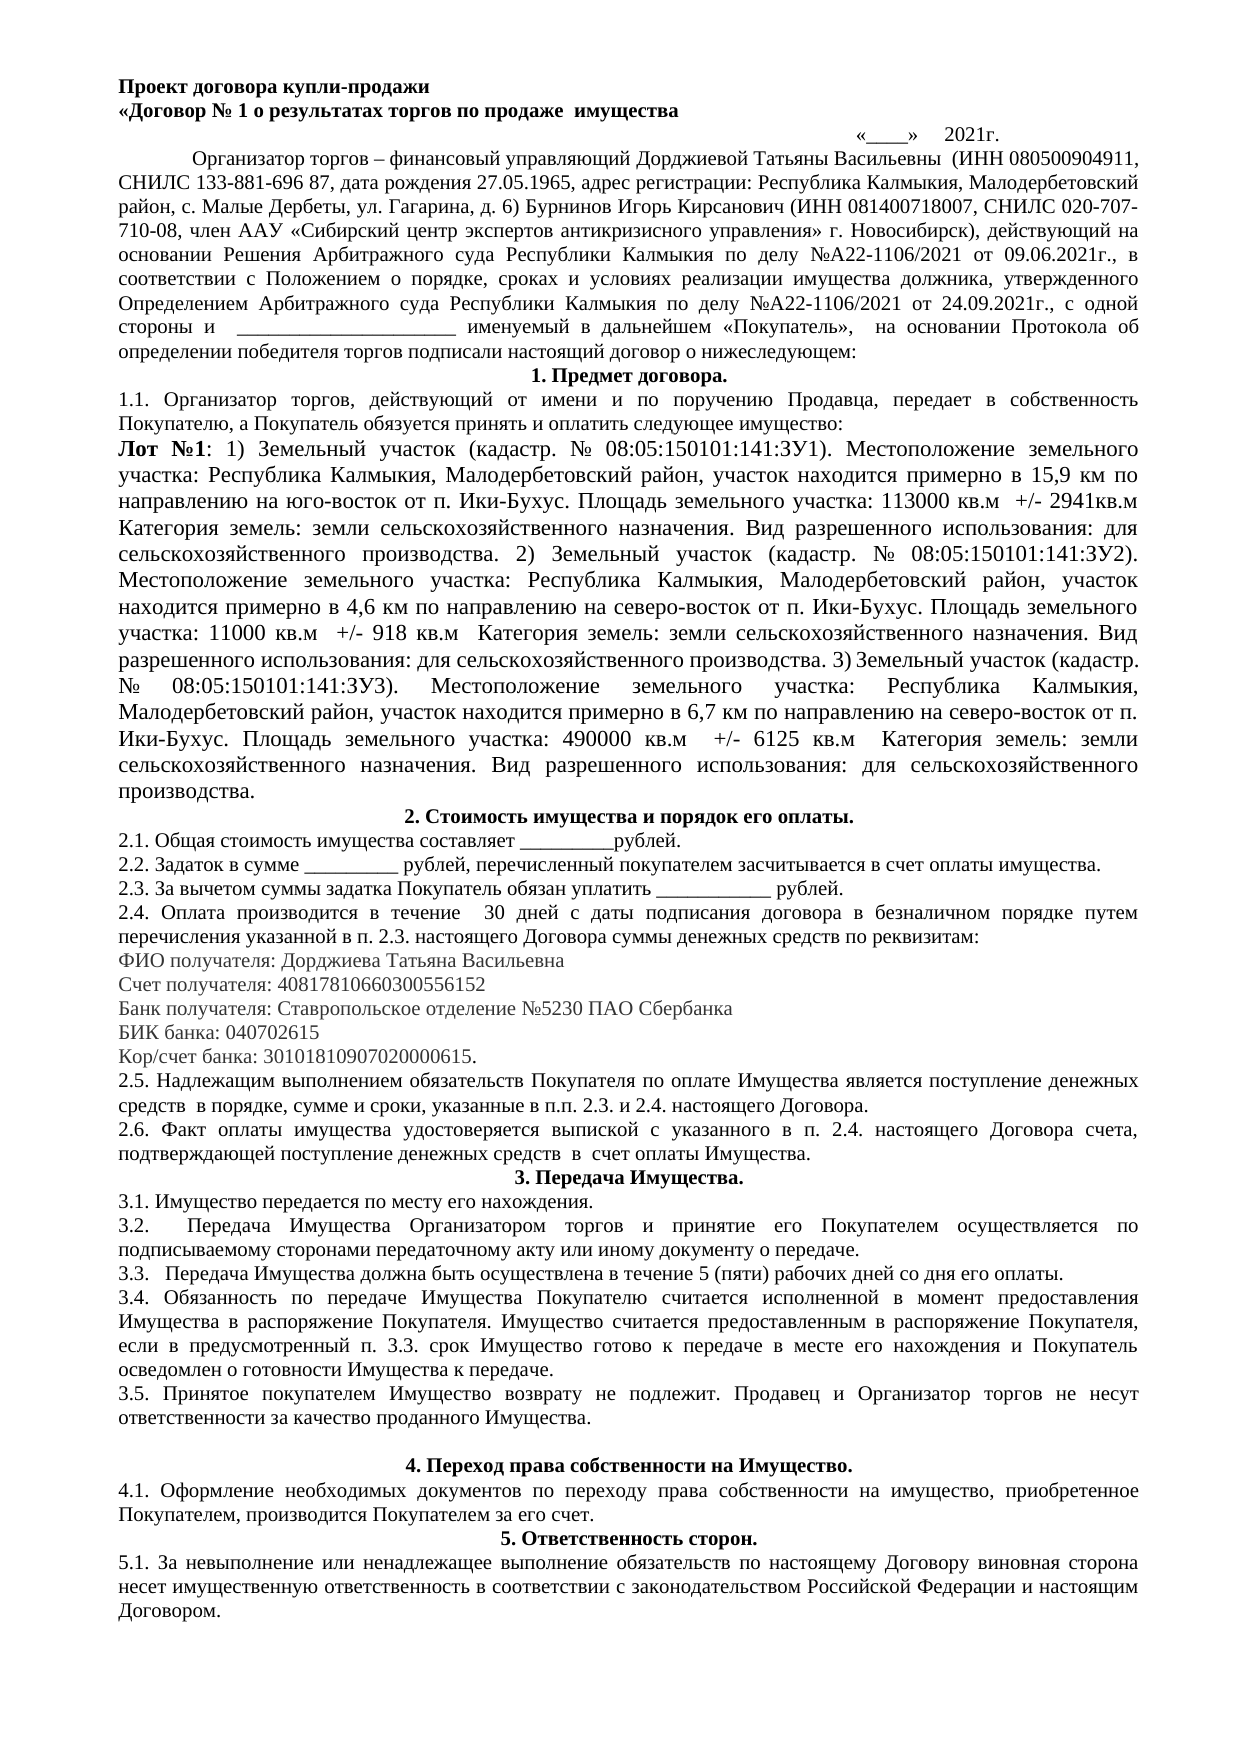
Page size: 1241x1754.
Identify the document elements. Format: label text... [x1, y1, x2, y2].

text 4.1. Оформление необходимых документов по переходу права собственности на имущество, приобретенное Покупателем, производится Покупателем за его счет. [118, 1477, 1140, 1526]
text Организатор торгов – финансовый управляющий Дорджиевой Татьяны Васильевны (ИНН 080500904911, СНИЛС 133-881-696 87, дата рождения 27.05.1965, адрес регистрации: Республика Калмыкия, Малодербетовский район, с. Малые Дербеты, ул. Гагарина, д. 6) Бурнинов Игорь Кирсанович (ИНН 081400718007, СНИЛС 020-707-710-08, член ААУ «Сибирский центр экспертов антикризисного управления» г. Новосибирск), действующий на основании Решения Арбитражного суда Республики Калмыкия по делу №А22-1106/2021 от 09.06.2021г., в соответствии с Положением о порядке, сроках и условиях реализации имущества должника, утвержденного Определением Арбитражного суда Республики Калмыкия по делу №А22-1106/2021 от 24.09.2021г., с одной стороны и _____________________ именуемый в дальнейшем «Покупатель», на основании Протокола об определении победителя торгов подписали настоящий договор о нижеследующем: [118, 146, 1140, 363]
text Проект договора купли-продажи [118, 74, 1140, 98]
text 3.1. Имущество передается по месту его нахождения. [118, 1189, 1140, 1213]
text 2.1. Общая стоимость имущества составляет _________рублей. [118, 828, 1140, 852]
text «____» 2021г. [118, 122, 1140, 146]
text 3.2. Передача Имущества Организатором торгов и принятие его Покупателем осуществляется по подписываемому сторонами передаточному акту или иному документу о передаче. [118, 1213, 1140, 1261]
text «Договор № 1 о результатах торгов по продаже имущества [118, 98, 1140, 122]
text Счет получателя: 40817810660300556152 [118, 972, 1140, 996]
text 3.3. Передача Имущества должна быть осуществлена в течение 5 (пяти) рабочих дней со дня его оплаты. [118, 1261, 1140, 1285]
text 2.3. За вычетом суммы задатка Покупатель обязан уплатить ___________ рублей. [118, 876, 1140, 900]
text Лот №1: 1) Земельный участок (кадастр. № 08:05:150101:141:ЗУ1). Местоположение земельного участка: Республика Калмыкия, Малодербетовский район, участок находится примерно в 15,9 км по направлению на юго-восток от п. Ики-Бухус. Площадь земельного участка: 113000 кв.м +/- 2941кв.м Категория земель: земли сельскохозяйственного назначения. Вид разрешенного использования: для сельскохозяйственного производства. 2) Земельный участок (кадастр. № 08:05:150101:141:ЗУ2). Местоположение земельного участка: Республика Калмыкия, Малодербетовский район, участок находится примерно в 4,6 км по направлению на северо-восток от п. Ики-Бухус. Площадь земельного участка: 11000 кв.м +/- 918 кв.м Категория земель: земли сельскохозяйственного назначения. Вид разрешенного использования: для сельскохозяйственного производства. 3) Земельный участок (кадастр. № 08:05:150101:141:ЗУ3). Местоположение земельного участка: Республика Калмыкия, Малодербетовский район, участок находится примерно в 6,7 км по направлению на северо-восток от п. Ики-Бухус. Площадь земельного участка: 490000 кв.м +/- 6125 кв.м Категория земель: земли сельскохозяйственного назначения. Вид разрешенного использования: для сельскохозяйственного производства. [118, 435, 1140, 804]
text 3.4. Обязанность по передаче Имущества Покупателю считается исполненной в момент предоставления Имущества в распоряжение Покупателя. Имущество считается предоставленным в распоряжение Покупателя, если в предусмотренный п. 3.3. срок Имущество готово к передаче в месте его нахождения и Покупатель осведомлен о готовности Имущества к передаче. [118, 1285, 1140, 1381]
text 2. Стоимость имущества и порядок его оплаты. [118, 804, 1140, 828]
text 3.5. Принятое покупателем Имущество возврату не подлежит. Продавец и Организатор торгов не несут ответственности за качество проданного Имущества. [118, 1381, 1140, 1429]
text 2.2. Задаток в сумме _________ рублей, перечисленный покупателем засчитывается в счет оплаты имущества. [118, 852, 1140, 876]
text 2.4. Оплата производится в течение 30 дней с даты подписания договора в безналичном порядке путем перечисления указанной в п. 2.3. настоящего Договора суммы денежных средств по реквизитам: [118, 900, 1140, 948]
text Кор/счет банка: 30101810907020000615. [118, 1044, 1140, 1068]
text 1.1. Организатор торгов, действующий от имени и по поручению Продавца, передает в собственность Покупателю, а Покупатель обязуется принять и оплатить следующее имущество: [118, 387, 1140, 435]
text БИК банка: 040702615 [118, 1020, 1140, 1044]
text Банк получателя: Ставропольское отделение №5230 ПАО Сбербанка [118, 996, 1140, 1020]
text 1. Предмет договора. [118, 363, 1140, 387]
text 4. Переход права собственности на Имущество. [118, 1453, 1140, 1477]
text ФИО получателя: Дорджиева Татьяна Васильевна [118, 948, 1140, 972]
text 3. Передача Имущества. [118, 1165, 1140, 1189]
text 5.1. За невыполнение или ненадлежащее выполнение обязательств по настоящему Договору виновная сторона несет имущественную ответственность в соответствии с законодательством Российской Федерации и настоящим Договором. [118, 1550, 1140, 1622]
text 2.5. Надлежащим выполнением обязательств Покупателя по оплате Имущества является поступление денежных средств в порядке, сумме и сроки, указанные в п.п. 2.3. и 2.4. настоящего Договора. [118, 1068, 1140, 1117]
text 5. Ответственность сторон. [118, 1526, 1140, 1550]
text 2.6. Факт оплаты имущества удостоверяется выпиской с указанного в п. 2.4. настоящего Договора счета, подтверждающей поступление денежных средств в счет оплаты Имущества. [118, 1117, 1140, 1165]
